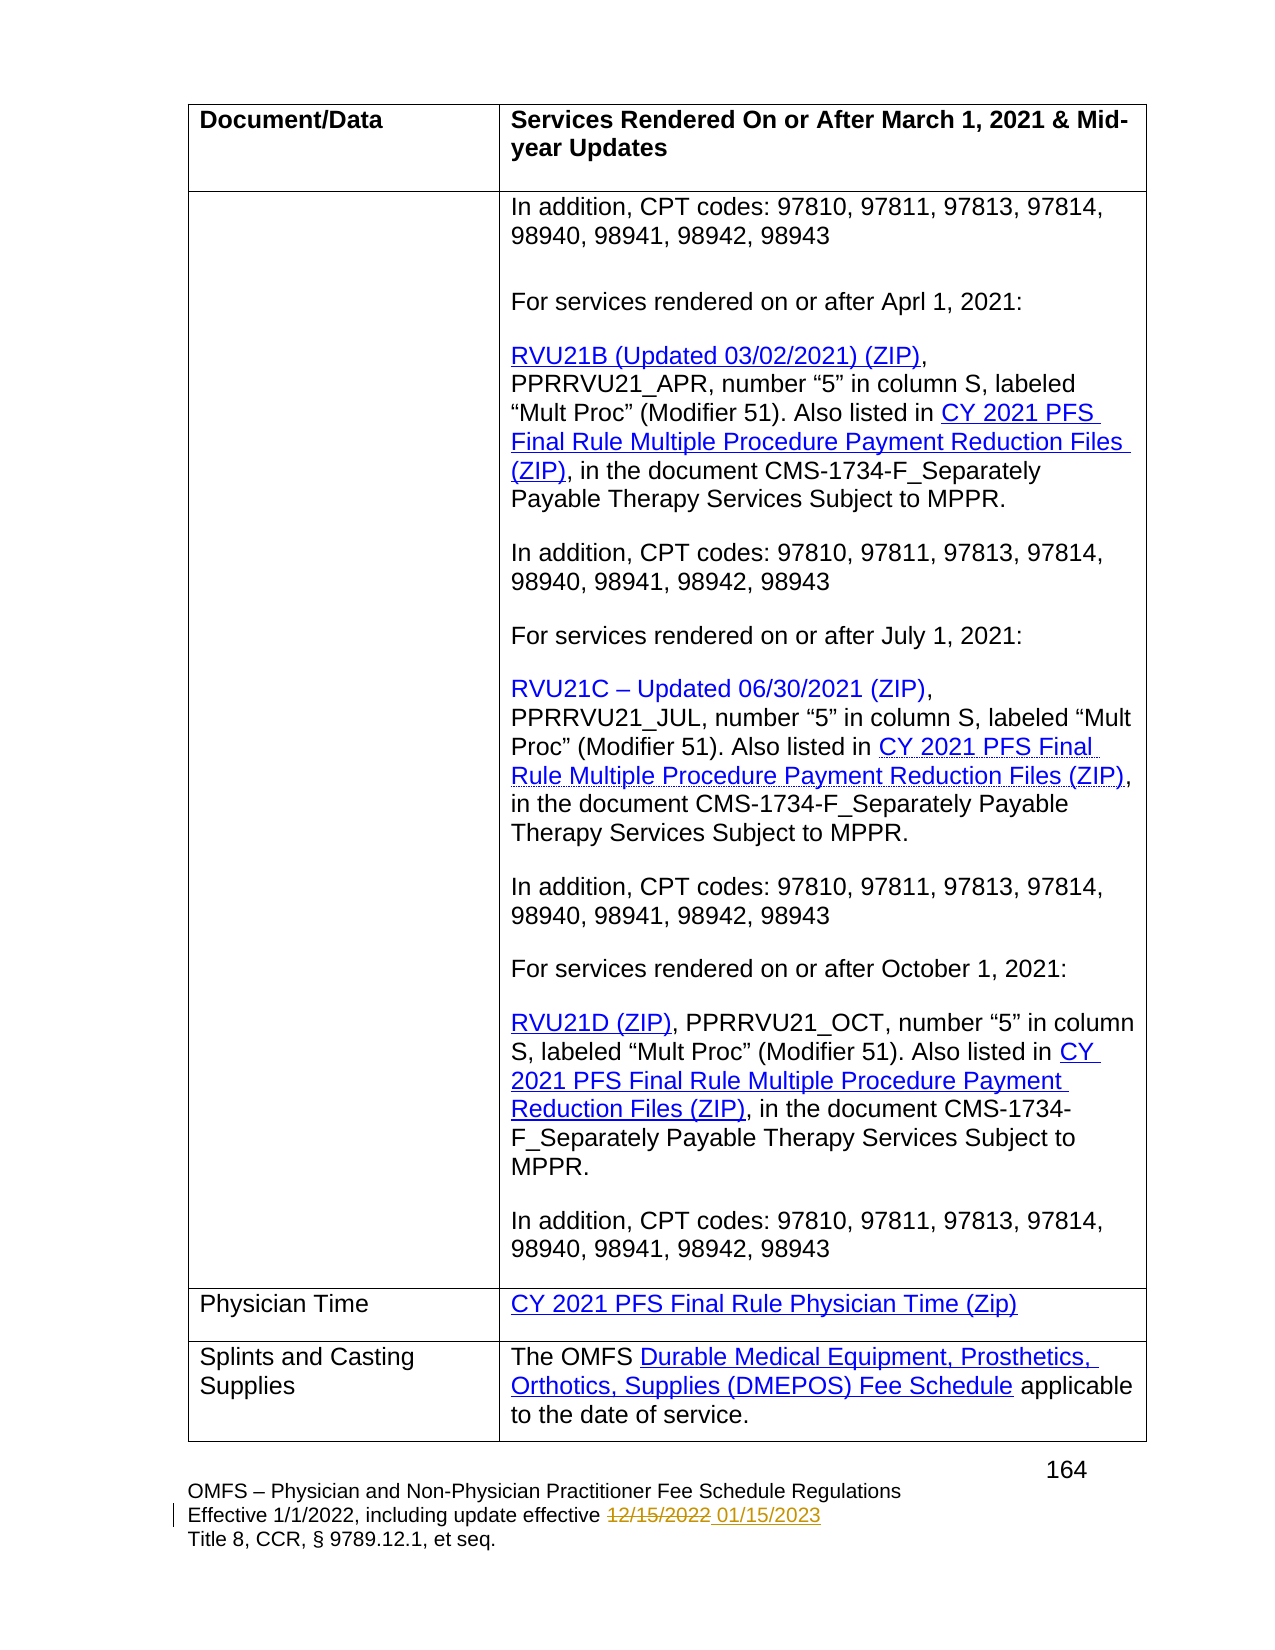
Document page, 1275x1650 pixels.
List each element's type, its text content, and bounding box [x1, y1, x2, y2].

table_cell Splints and Casting Supplies [189, 1342, 499, 1441]
table_cell The OMFS Durable Medical Equipment, Prosthetics, Orthotics, Supplies (DMEPOS) Fee Schedule applicable to the date of service. [500, 1342, 1146, 1441]
table_cell CY 2021 PFS Final Rule Physician Time (Zip) [500, 1289, 1146, 1341]
table_cell Physician Time [189, 1289, 499, 1341]
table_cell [500, 192, 1146, 1288]
table_header Document/Data [189, 105, 499, 191]
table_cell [189, 192, 499, 1288]
table_header Services Rendered On or After March 1, 2021 & Mid-year Updates [500, 105, 1146, 191]
